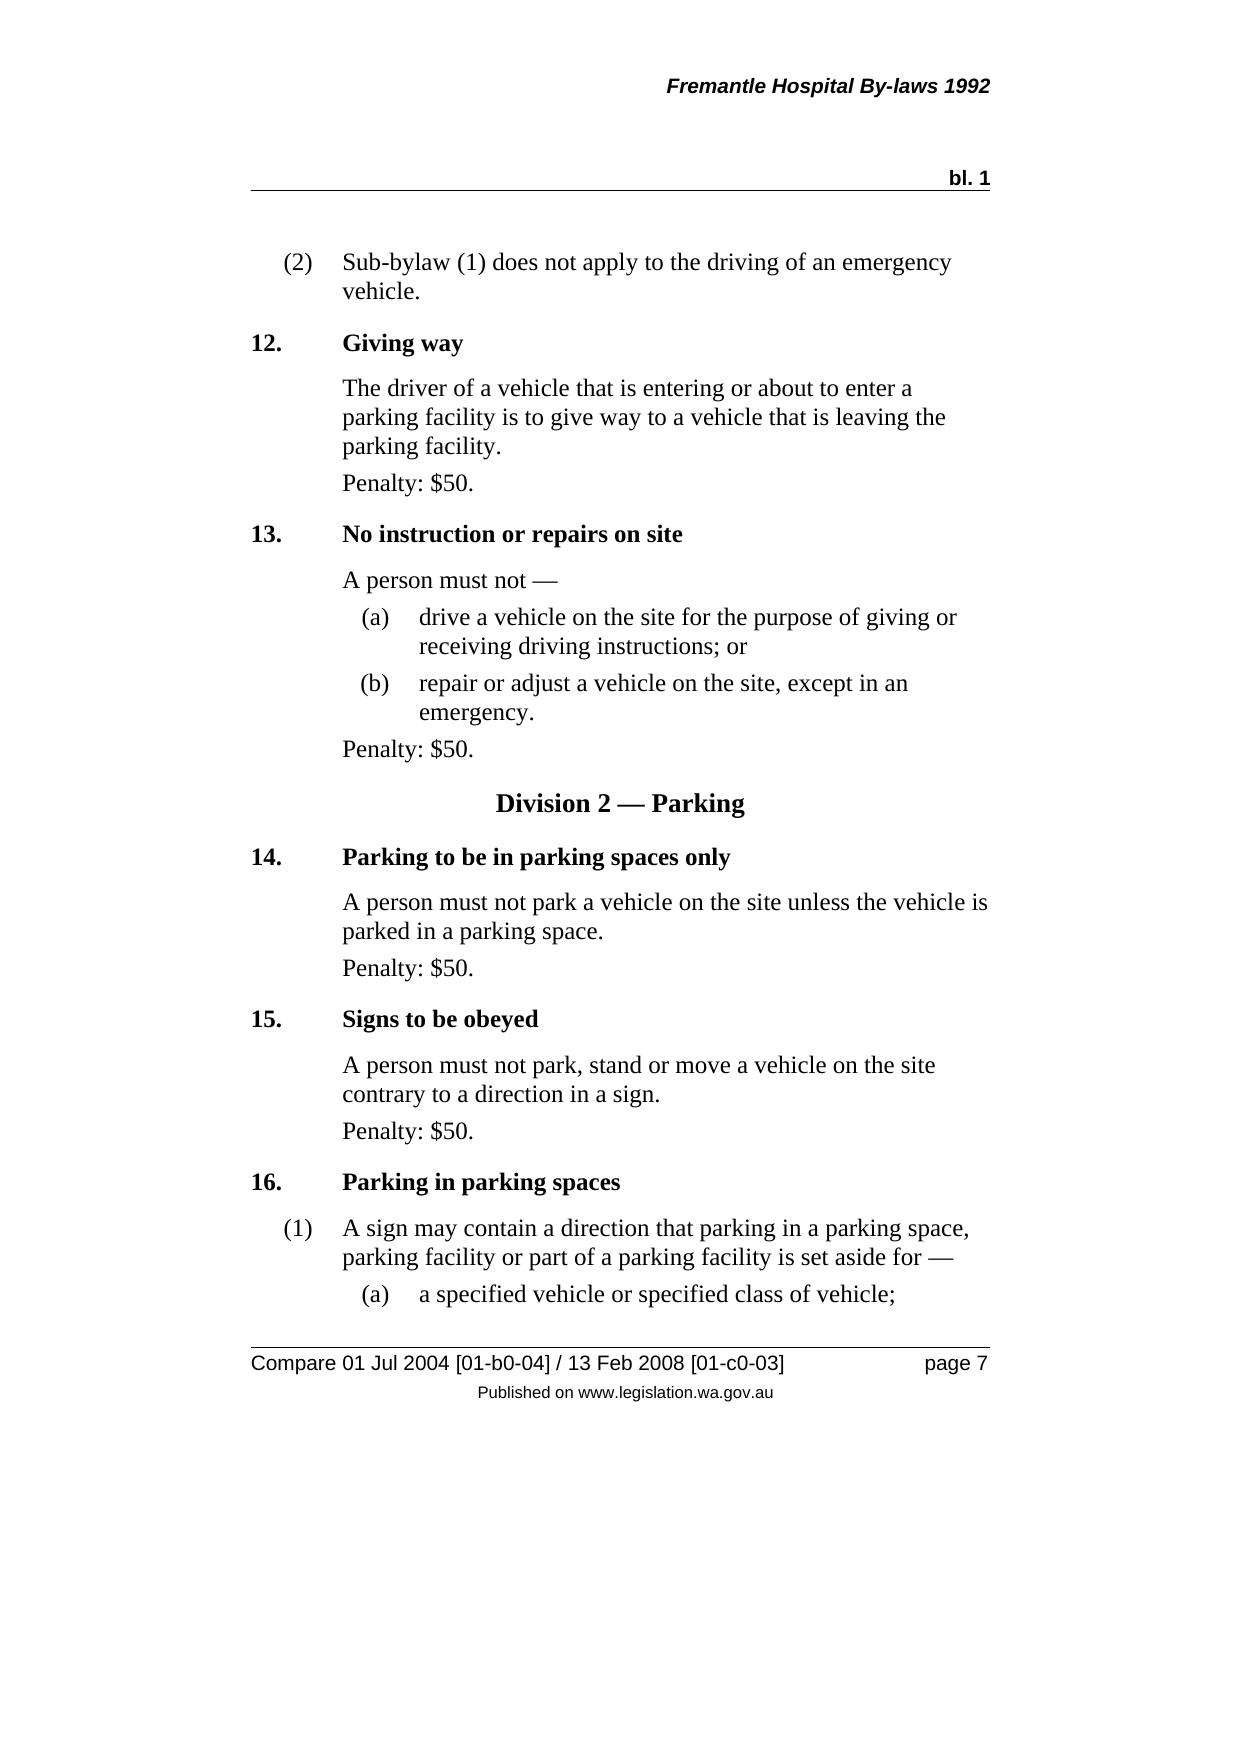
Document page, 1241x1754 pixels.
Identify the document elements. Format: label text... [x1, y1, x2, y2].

subtitle 13. No instruction or repairs on site [251, 519, 990, 548]
subtitle 12. Giving way [251, 328, 990, 357]
text (a) drive a vehicle on the site for the purpose of giving or receiving driving instructions; or [251, 602, 990, 659]
text Penalty: $50. [251, 953, 990, 982]
subtitle 16. Parking in parking spaces [251, 1167, 990, 1196]
subtitle 15. Signs to be obeyed [251, 1004, 990, 1033]
text Penalty: $50. [251, 1116, 990, 1144]
text A person must not — [251, 565, 990, 594]
text The driver of a vehicle that is entering or about to enter a parking facility is to give way to a vehicle that is leaving the parking facility. [251, 373, 990, 459]
text A person must not park, stand or move a vehicle on the site contrary to a direction in a sign. [251, 1050, 990, 1107]
text (1) A sign may contain a direction that parking in a parking space, parking facility or part of a parking facility is set aside for — [251, 1213, 990, 1270]
text (a) a specified vehicle or specified class of vehicle; [251, 1279, 990, 1307]
subtitle 14. Parking to be in parking spaces only [251, 842, 990, 870]
text (2) Sub-bylaw (1) does not apply to the driving of an emergency vehicle. [251, 247, 990, 305]
text Penalty: $50. [251, 734, 990, 762]
text (b) repair or adjust a vehicle on the site, except in an emergency. [251, 668, 990, 725]
text Penalty: $50. [251, 468, 990, 497]
text A person must not park a vehicle on the site unless the vehicle is parked in a parking space. [251, 887, 990, 944]
subtitle Division 2 — Parking [251, 787, 990, 819]
